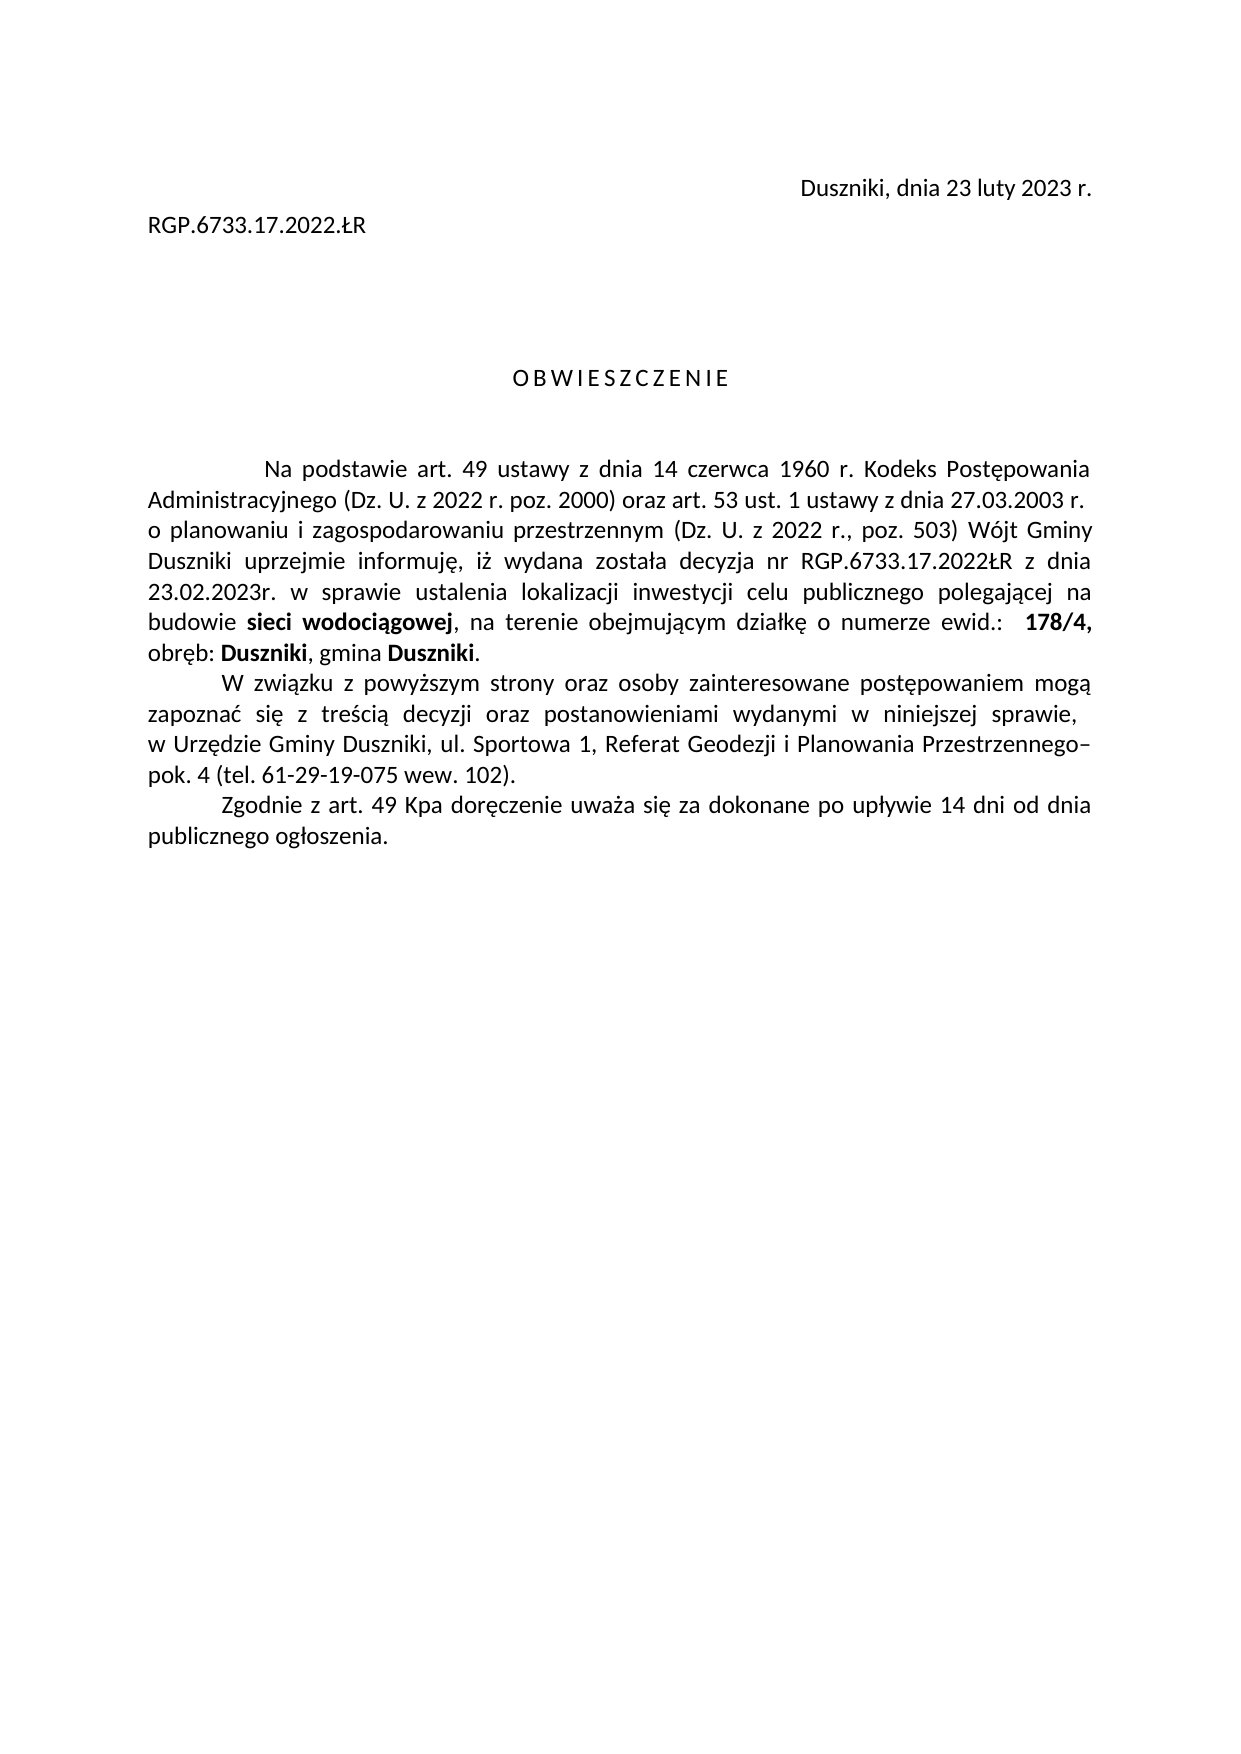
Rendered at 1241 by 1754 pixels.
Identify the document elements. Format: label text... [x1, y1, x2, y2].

text Na podstawie art. 49 ustawy z dnia 14 czerwca 1960 r. Kodeks Postępowania Administracyjnego (Dz. U. z 2022 r. poz. 2000) oraz art. 53 ust. 1 ustawy z dnia 27.03.2003 r. o planowaniu i zagospodarowaniu przestrzennym (Dz. U. z 2022 r., poz. 503) Wójt Gminy Duszniki uprzejmie informuję, iż wydana została decyzja nr RGP.6733.17.2022ŁR z dnia 23.02.2023r. w sprawie ustalenia lokalizacji inwestycji celu publicznego polegającej na budowie sieci wodociągowej, na terenie obejmującym działkę o numerze ewid.: 178/4, obręb: Duszniki, gmina Duszniki. [148, 453, 1093, 667]
text W związku z powyższym strony oraz osoby zainteresowane postępowaniem mogą zapoznać się z treścią decyzji oraz postanowieniami wydanymi w niniejszej sprawie, w Urzędzie Gminy Duszniki, ul. Sportowa 1, Referat Geodezji i Planowania Przestrzennego– pok. 4 (tel. 61-29-19-075 wew. 102). [148, 667, 1093, 789]
text OBWIESZCZENIE [148, 362, 1093, 392]
text RGP.6733.17.2022.ŁR [148, 209, 1093, 240]
subtitle Duszniki, dnia 23 luty 2023 r. [148, 173, 1093, 203]
text Zgodnie z art. 49 Kpa doręczenie uważa się za dokonane po upływie 14 dni od dnia publicznego ogłoszenia. [148, 789, 1093, 850]
